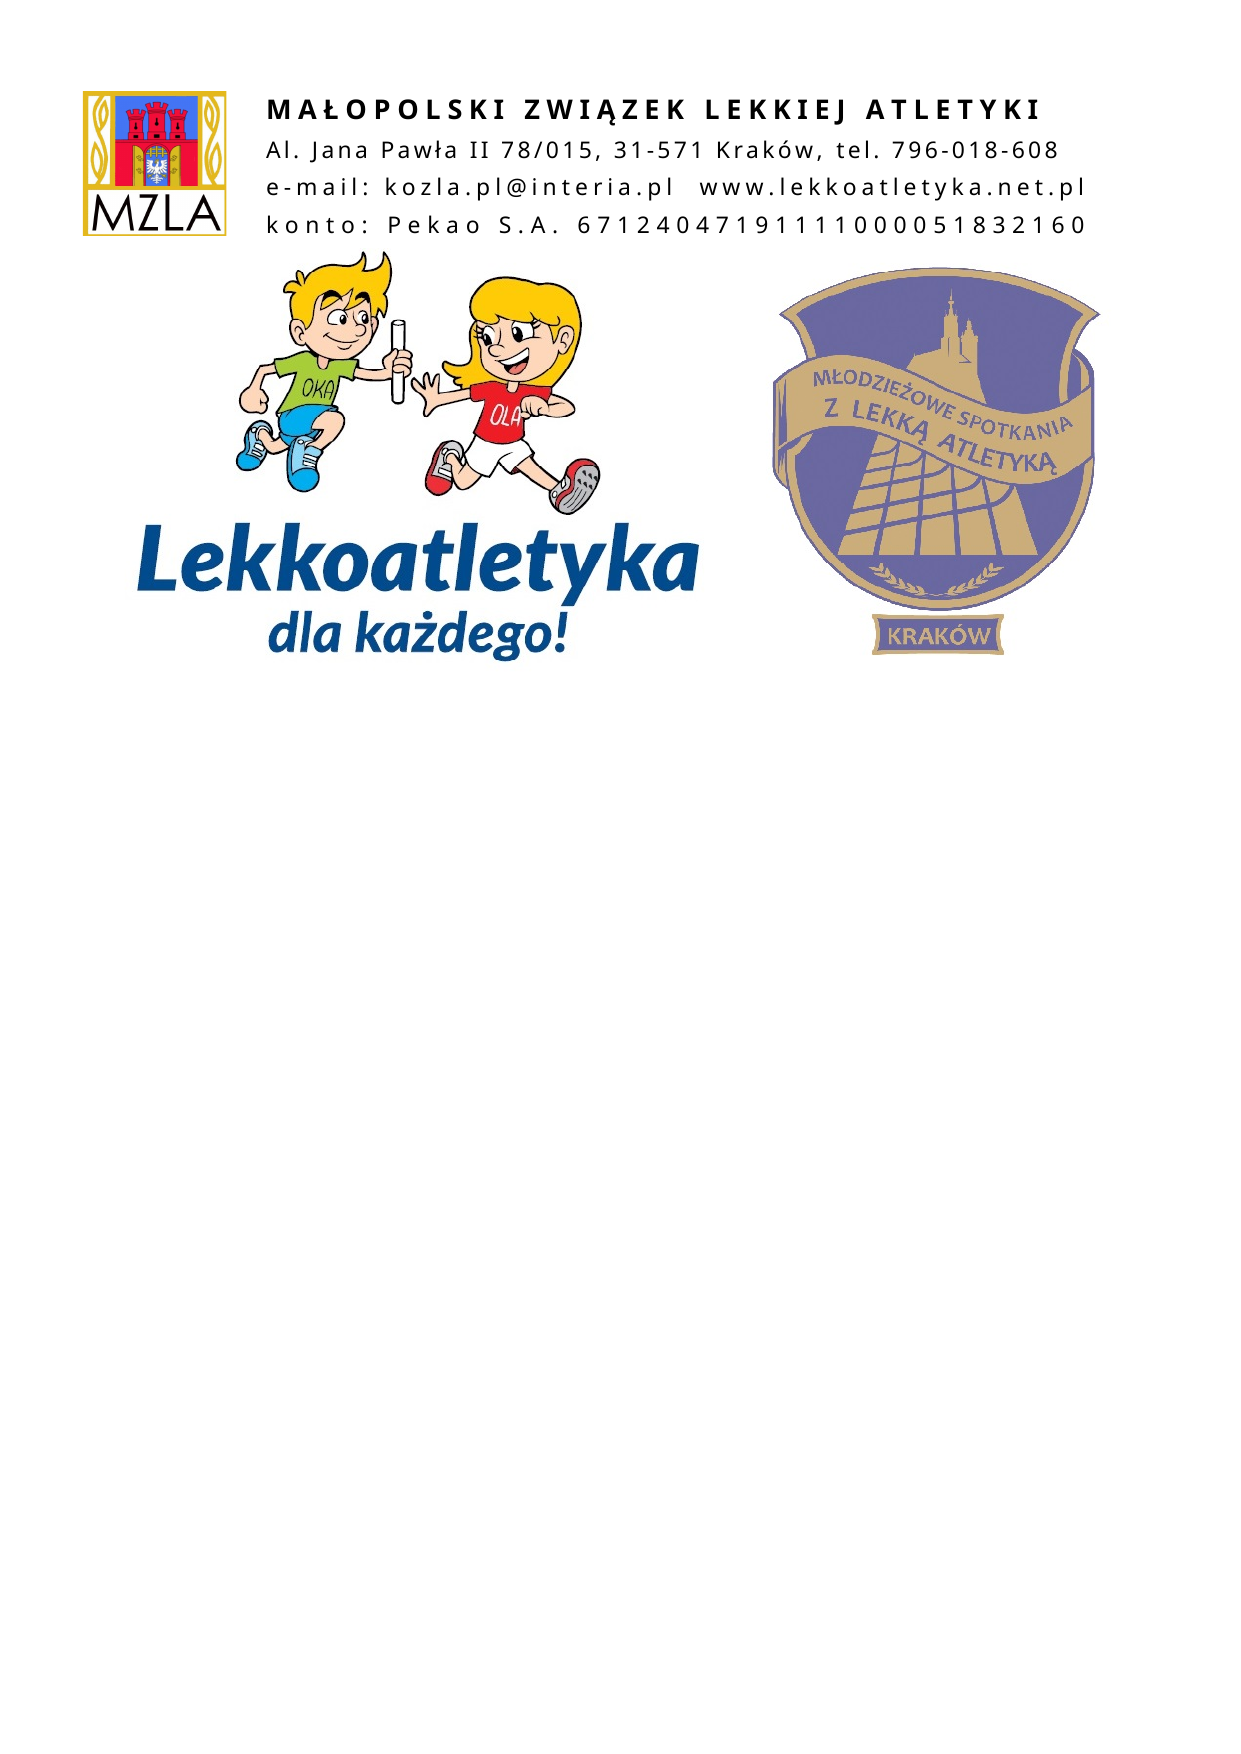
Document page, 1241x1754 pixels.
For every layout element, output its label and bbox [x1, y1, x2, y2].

picture [124, 248, 1116, 684]
picture [82, 91, 227, 236]
